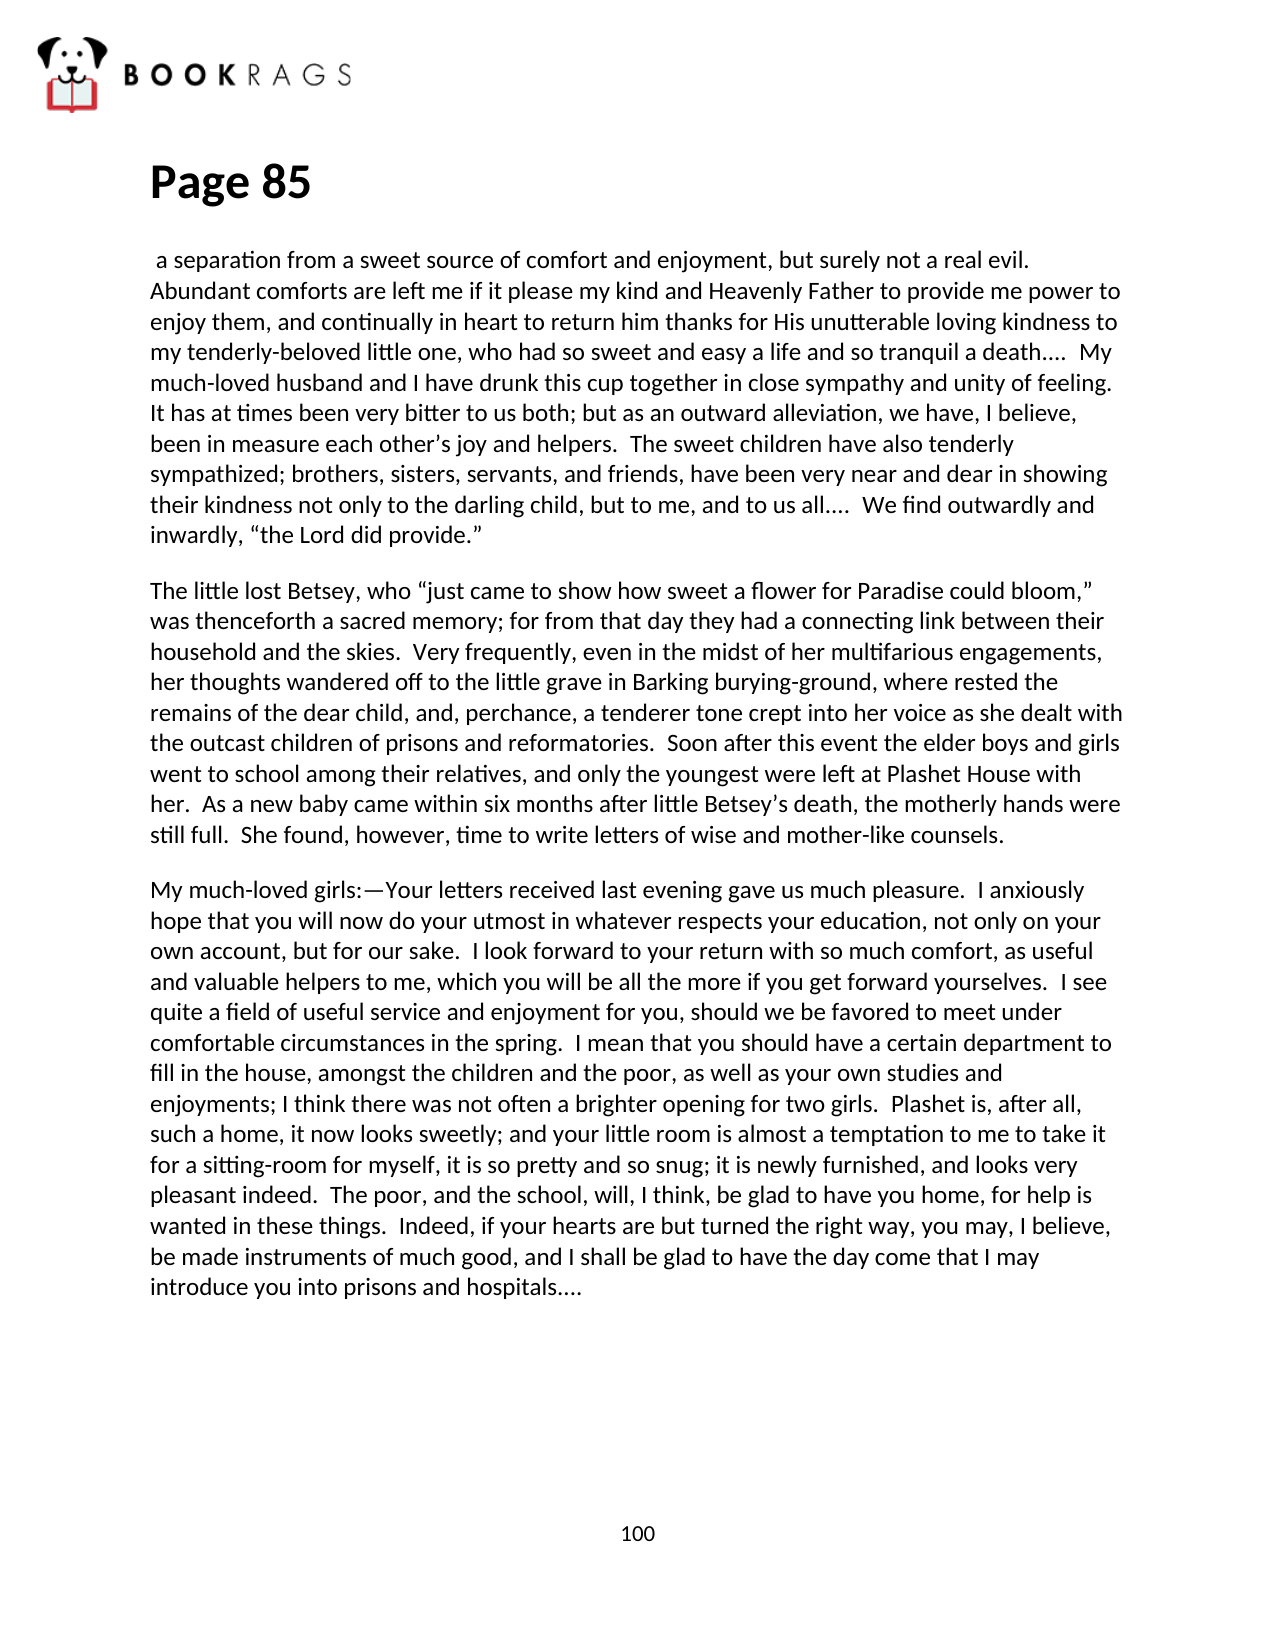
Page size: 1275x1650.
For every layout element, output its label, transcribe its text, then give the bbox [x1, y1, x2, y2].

picture [37, 37, 351, 113]
text The little lost Betsey, who “just came to show how sweet a flower for Paradise could bloom,” was thenceforth a sacred memory; for from that day they had a connecting link between their household and the skies. Very frequently, even in the midst of her multifarious engagements, her thoughts wandered off to the little grave in Barking burying-ground, where rested the remains of the dear child, and, perchance, a tenderer tone crept into her voice as she dealt with the outcast children of prisons and reformatories. Soon after this event the elder boys and girls went to school among their relatives, and only the youngest were left at Plashet House with her. As a new baby came within six months after little Betsey’s death, the motherly hands were still full. She found, however, time to write letters of wise and mother-like counsels. [150, 575, 1125, 849]
text a separation from a sweet source of comfort and enjoyment, but surely not a real evil. Abundant comforts are left me if it please my kind and Heavenly Father to provide me power to enjoy them, and continually in heart to return him thanks for His unutterable loving kindness to my tenderly-beloved little one, who had so sweet and easy a life and so tranquil a death.... My much-loved husband and I have drunk this cup together in close sympathy and unity of feeling. It has at times been very bitter to us both; but as an outward alleviation, we have, I believe, been in measure each other’s joy and helpers. The sweet children have also tenderly sympathized; brothers, sisters, servants, and friends, have been very near and dear in showing their kindness not only to the darling child, but to me, and to us all.... We find outwardly and inwardly, “the Lord did provide.” [150, 244, 1125, 550]
text Page 85 [150, 150, 1125, 211]
text My much-loved girls:—­Your letters received last evening gave us much pleasure. I anxiously hope that you will now do your utmost in whatever respects your education, not only on your own account, but for our sake. I look forward to your return with so much comfort, as useful and valuable helpers to me, which you will be all the more if you get forward yourselves. I see quite a field of useful service and enjoyment for you, should we be favored to meet under comfortable circumstances in the spring. I mean that you should have a certain department to fill in the house, amongst the children and the poor, as well as your own studies and enjoyments; I think there was not often a brighter opening for two girls. Plashet is, after all, such a home, it now looks sweetly; and your little room is almost a temptation to me to take it for a sitting-room for myself, it is so pretty and so snug; it is newly furnished, and looks very pleasant indeed. The poor, and the school, will, I think, be glad to have you home, for help is wanted in these things. Indeed, if your hearts are but turned the right way, you may, I believe, be made instruments of much good, and I shall be glad to have the day come that I may introduce you into prisons and hospitals.... [150, 874, 1125, 1302]
